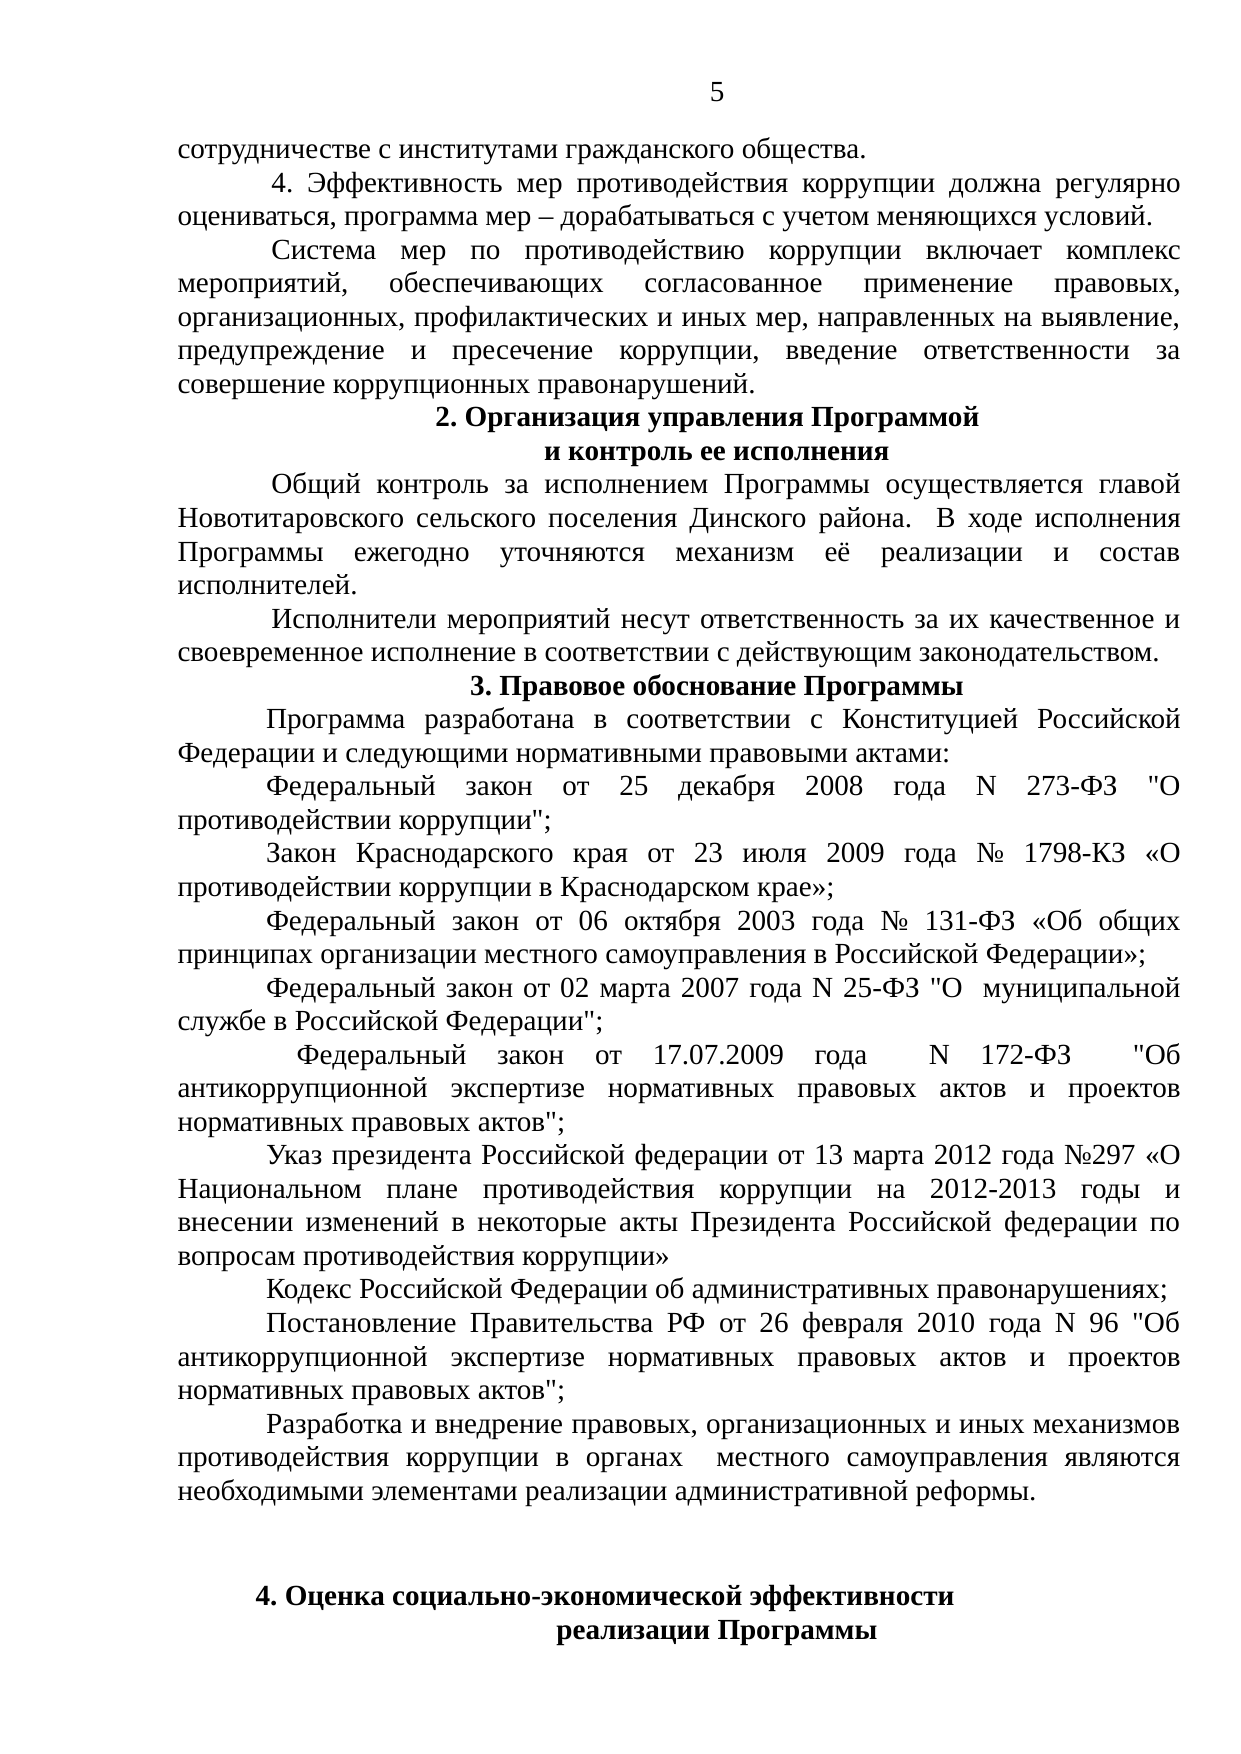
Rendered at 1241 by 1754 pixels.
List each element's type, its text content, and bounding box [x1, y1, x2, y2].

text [177, 131, 1181, 165]
text 4. Оценка социально-экономической эффективности [177, 1578, 1181, 1612]
text и контроль ее исполнения [177, 433, 1181, 467]
text Закон Краснодарского края от 23 июля 2009 года № 1798-КЗ «О противодействии коррупции в Краснодарском крае»; [177, 836, 1181, 903]
text Исполнители мероприятий несут ответственность за их качественное и своевременное исполнение в соответствии с действующим законодательством. [177, 601, 1181, 668]
text Программа разработана в соответствии с Конституцией Российской Федерации и следующими нормативными правовыми актами: [177, 701, 1181, 768]
text Федеральный закон от 02 марта 2007 года N 25-ФЗ "О муниципальной службе в Российской Федерации"; [177, 970, 1181, 1037]
text Разработка и внедрение правовых, организационных и иных механизмов противодействия коррупции в органах местного самоуправления являются необходимыми элементами реализации административной реформы. [177, 1406, 1181, 1506]
text Общий контроль за исполнением Программы осуществляется главой Новотитаровского сельского поселения Динского района. В ходе исполнения Программы ежегодно уточняются механизм её реализации и состав исполнителей. [177, 467, 1181, 601]
text Кодекс Российской Федерации об административных правонарушениях; [177, 1272, 1181, 1305]
text Федеральный закон от 17.07.2009 года N 172-ФЗ "Об антикоррупционной экспертизе нормативных правовых актов и проектов нормативных правовых актов"; [177, 1037, 1181, 1137]
text 2. Организация управления Программой [177, 399, 1181, 433]
text Указ президента Российской федерации от 13 марта 2012 года №297 «О Национальном плане противодействия коррупции на 2012-2013 годы и внесении изменений в некоторые акты Президента Российской федерации по вопросам противодействия коррупции» [177, 1137, 1181, 1272]
text Федеральный закон от 25 декабря 2008 года N 273-ФЗ "О противодействии коррупции"; [177, 768, 1181, 836]
text Система мер по противодействию коррупции включает комплекс мероприятий, обеспечивающих согласованное применение правовых, организационных, профилактических и иных мер, направленных на выявление, предупреждение и пресечение коррупции, введение ответственности за совершение коррупционных правонарушений. [177, 232, 1181, 399]
text Федеральный закон от 06 октября 2003 года № 131-ФЗ «Об общих принципах организации местного самоуправления в Российской Федерации»; [177, 903, 1181, 970]
text Постановление Правительства РФ от 26 февраля 2010 года N 96 "Об антикоррупционной экспертизе нормативных правовых актов и проектов нормативных правовых актов"; [177, 1305, 1181, 1406]
text реализации Программы [177, 1612, 1181, 1645]
text 4. Эффективность мер противодействия коррупции должна регулярно оцениваться, программа мер – дорабатываться с учетом меняющихся условий. [177, 165, 1181, 232]
text 3. Правовое обоснование Программы [177, 668, 1181, 701]
